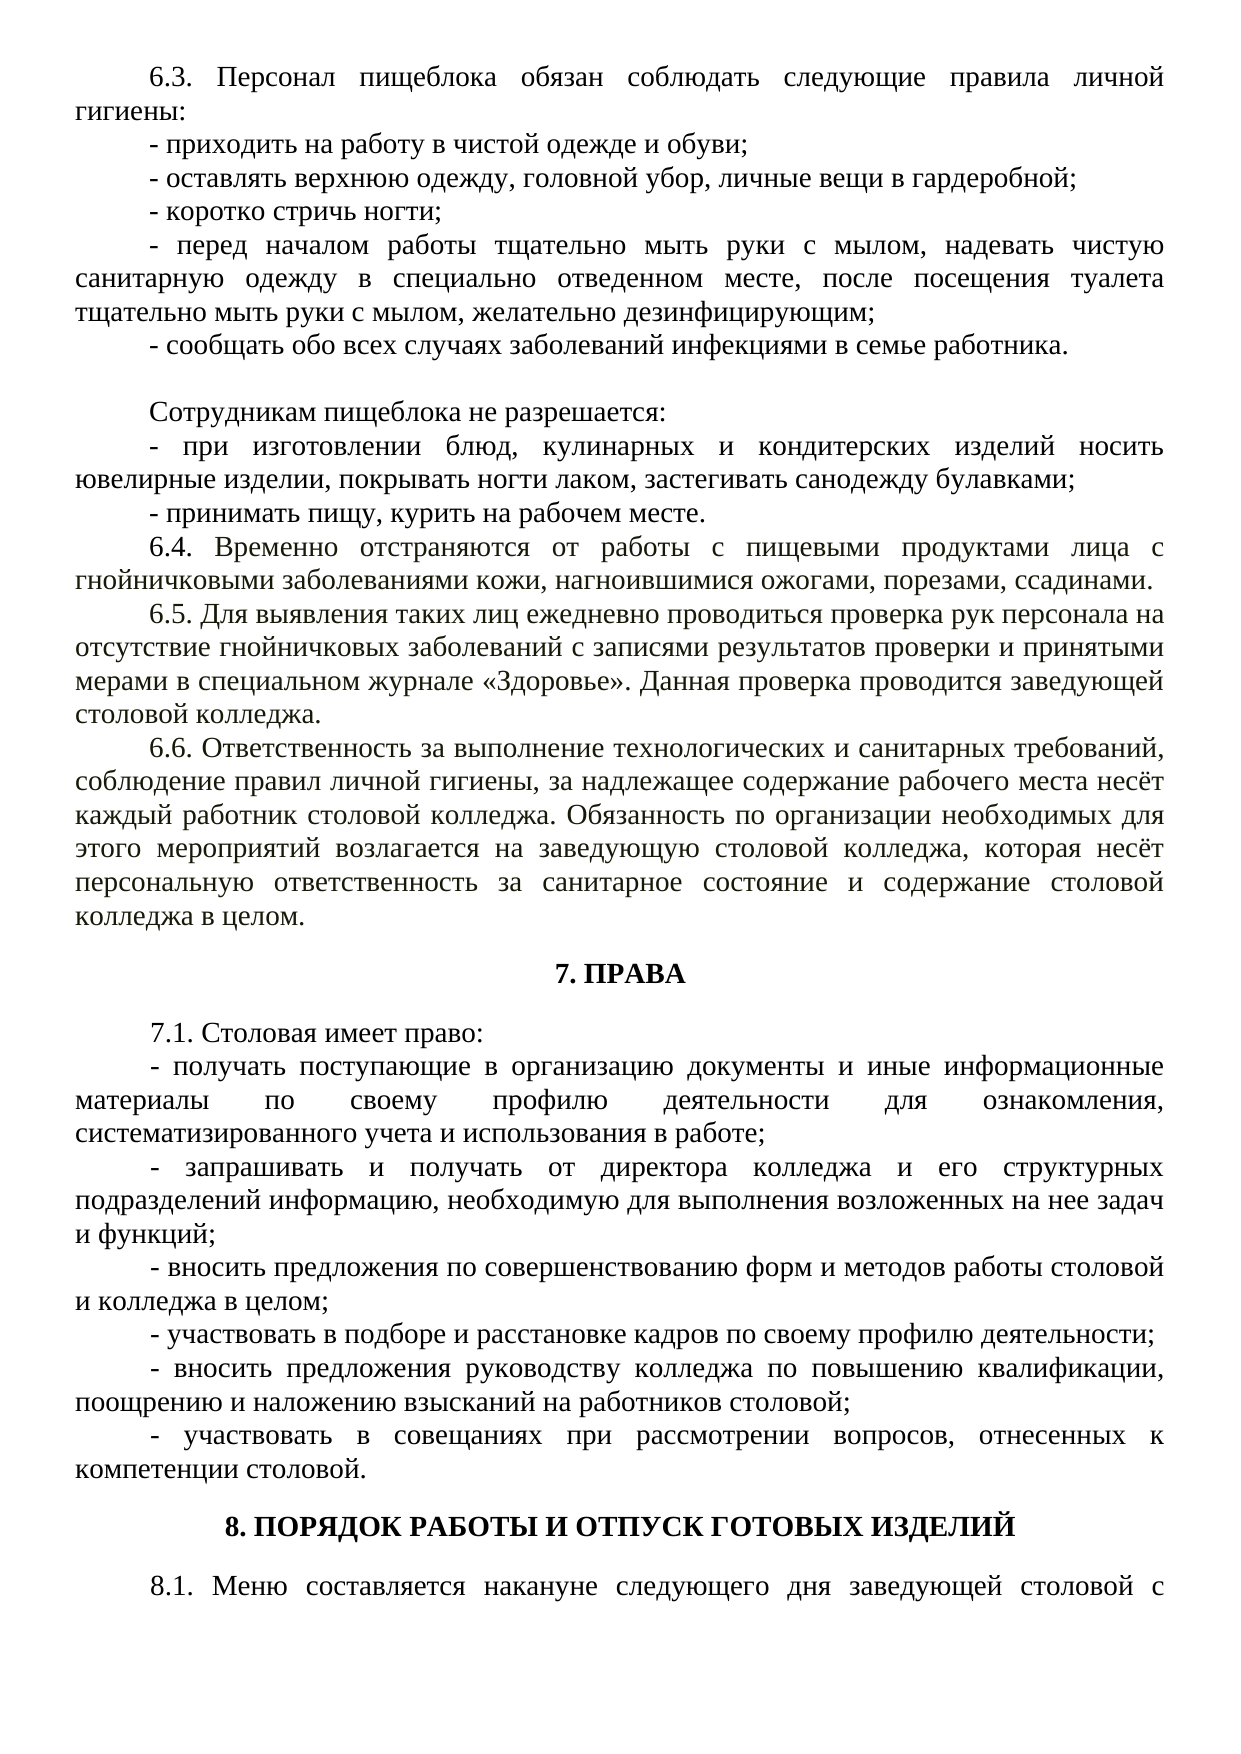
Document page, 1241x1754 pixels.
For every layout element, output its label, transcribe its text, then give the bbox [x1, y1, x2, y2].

text 6.5. Для выявления таких лиц ежедневно проводиться проверка рук персонала на отсутствие гнойничковых заболеваний с записями результатов проверки и принятыми мерами в специальном журнале «Здоровье». Данная проверка проводится заведующей столовой колледжа. [75, 596, 1165, 730]
text 6.3. Персонал пищеблока обязан соблюдать следующие правила личной гигиены: [75, 59, 1165, 126]
text 6.6. Ответственность за выполнение технологических и санитарных требований, соблюдение правил личной гигиены, за надлежащее содержание рабочего места несёт каждый работник столовой колледжа. Обязанность по организации необходимых для этого мероприятий возлагается на заведующую столовой колледжа, которая несёт персональную ответственность за санитарное состояние и содержание столовой колледжа в целом. [75, 730, 1165, 931]
text - вносить предложения руководству колледжа по повышению квалификации, поощрению и наложению взысканий на работников столовой; [75, 1350, 1165, 1417]
text - перед началом работы тщательно мыть руки с мылом, надевать чистую санитарную одежду в специально отведенном месте, после посещения туалета тщательно мыть руки с мылом, желательно дезинфицирующим; [75, 227, 1165, 327]
text - оставлять верхнюю одежду, головной убор, личные вещи в гардеробной; [75, 160, 1165, 193]
text - вносить предложения по совершенствованию форм и методов работы столовой и колледжа в целом; [75, 1249, 1165, 1317]
text - при изготовлении блюд, кулинарных и кондитерских изделий носить ювелирные изделии, покрывать ногти лаком, застегивать санодежду булавками; [75, 428, 1165, 495]
text 8. ПОРЯДОК РАБОТЫ И ОТПУСК ГОТОВЫХ ИЗДЕЛИЙ [75, 1509, 1165, 1543]
text - коротко стричь ногти; [75, 193, 1165, 227]
text - сообщать обо всех случаях заболеваний инфекциями в семье работника. [75, 327, 1165, 361]
text 6.4. Временно отстраняются от работы с пищевыми продуктами лица с гнойничковыми заболеваниями кожи, нагноившимися ожогами, порезами, ссадинами. [75, 529, 1165, 596]
text - принимать пищу, курить на рабочем месте. [75, 495, 1165, 529]
text - приходить на работу в чистой одежде и обуви; [75, 126, 1165, 160]
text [75, 1568, 1165, 1601]
text - получать поступающие в организацию документы и иные информационные материалы по своему профилю деятельности для ознакомления, систематизированного учета и использования в работе; [75, 1048, 1165, 1149]
text - участвовать в подборе и расстановке кадров по своему профилю деятельности; [75, 1317, 1165, 1350]
text Сотрудникам пищеблока не разрешается: [75, 394, 1165, 428]
text - участвовать в совещаниях при рассмотрении вопросов, отнесенных к компетенции столовой. [75, 1417, 1165, 1484]
text 7.1. Столовая имеет право: [75, 1015, 1165, 1048]
text - запрашивать и получать от директора колледжа и его структурных подразделений информацию, необходимую для выполнения возложенных на нее задач и функций; [75, 1149, 1165, 1249]
text 7. ПРАВА [75, 956, 1165, 990]
